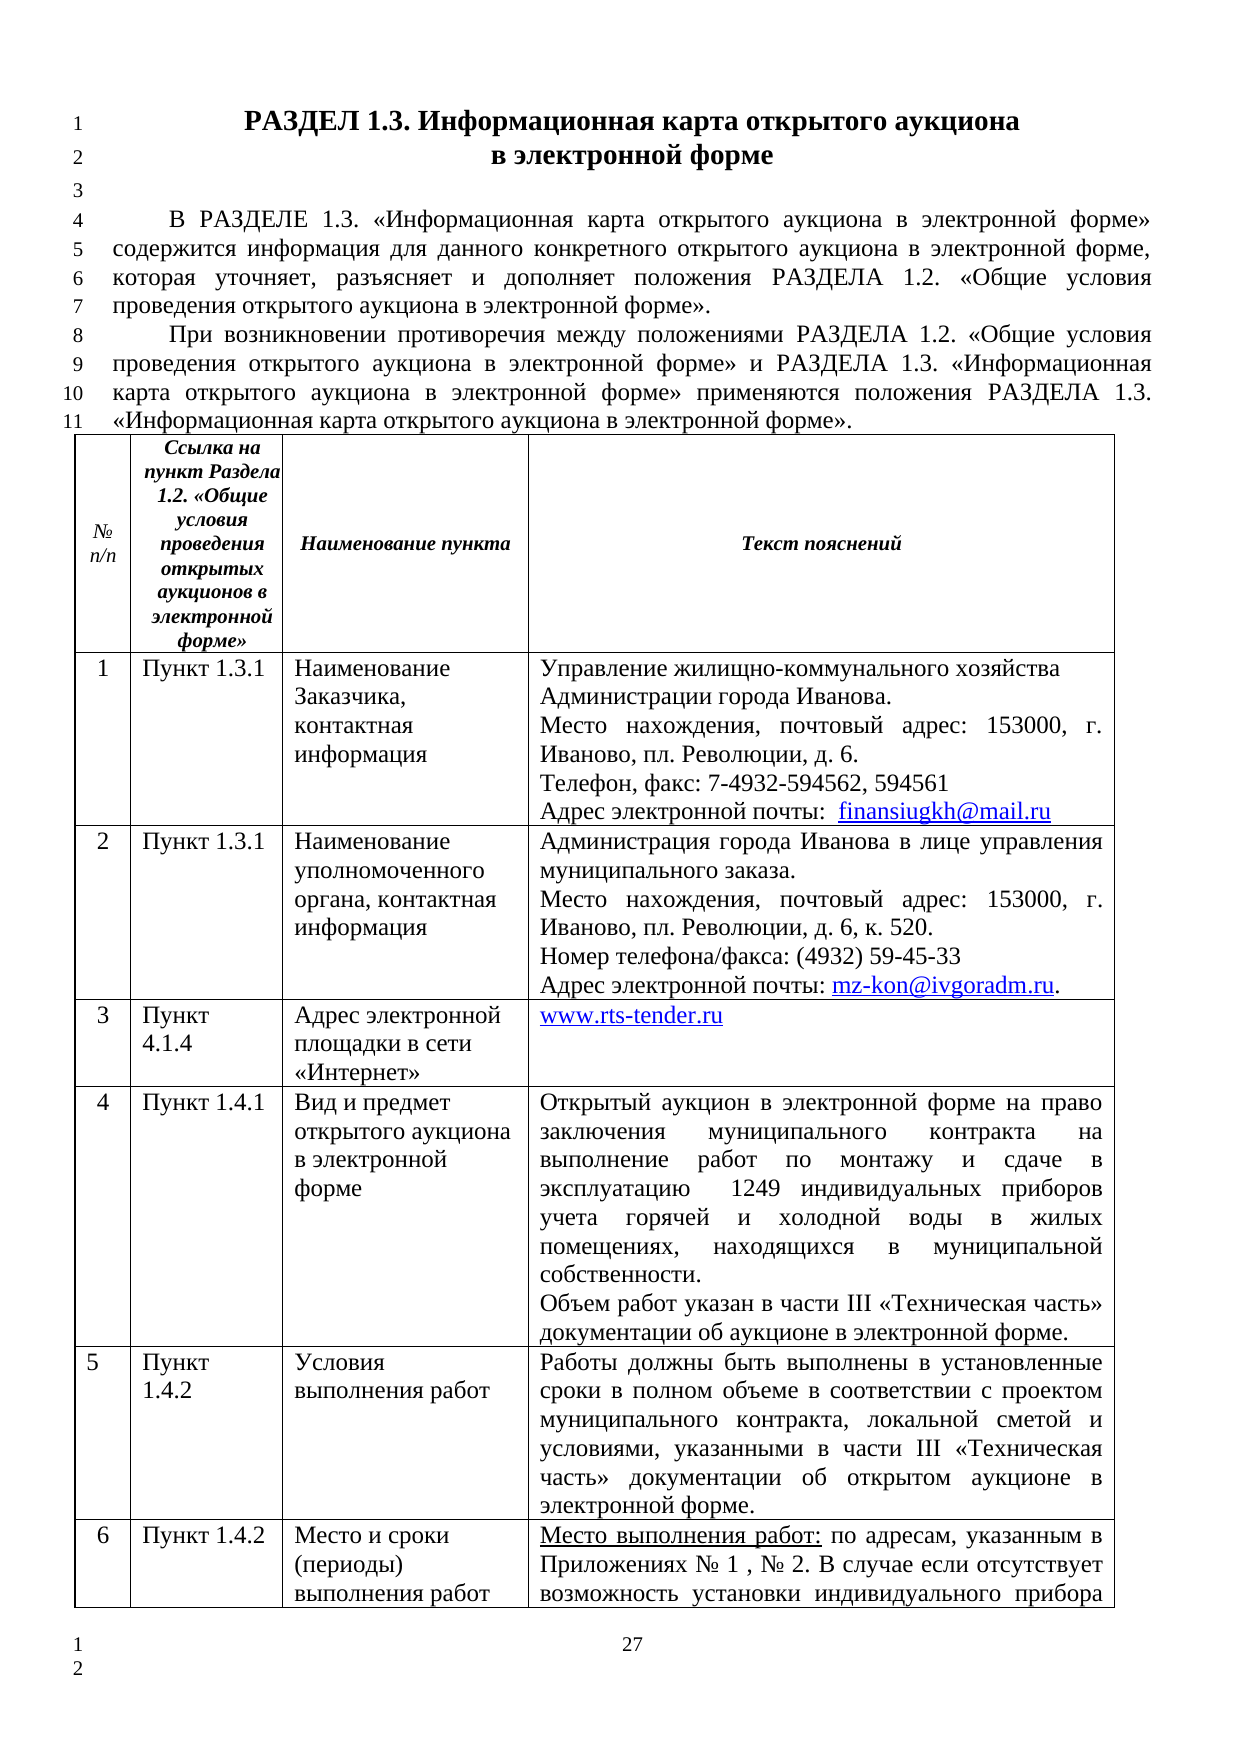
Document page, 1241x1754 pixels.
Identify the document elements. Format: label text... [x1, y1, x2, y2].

table_cell Пункт 1.4.2 [131, 1520, 282, 1607]
table_cell Наименование уполномоченного органа, контактная информация [283, 826, 528, 999]
table_header Наименование пункта [283, 435, 528, 652]
table_cell Управление жилищно-коммунального хозяйства Администрации города Иванова. Место нахождения, почтовый адрес: 153000, г. Иваново, пл. Революции, д. 6. Телефон, факс: 7-4932-594562, 594561 Адрес электронной почты: finansiugkh@mail.ru [529, 653, 1114, 825]
table_cell 3 [76, 1000, 130, 1086]
table_cell 5 [76, 1347, 130, 1519]
table_cell 6 [76, 1520, 130, 1607]
table_cell 4 [76, 1087, 130, 1346]
table_cell Пункт 4.1.4 [131, 1000, 282, 1086]
table_cell Наименование Заказчика, контактная информация [283, 653, 528, 825]
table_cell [529, 1520, 1114, 1607]
text в электронной форме [112, 137, 1152, 171]
table_cell Вид и предмет открытого аукциона в электронной форме [283, 1087, 528, 1346]
table_cell Адрес электронной площадки в сети «Интернет» [283, 1000, 528, 1086]
table_cell Пункт 1.4.2 [131, 1347, 282, 1519]
table_cell Администрация города Иванова в лице управления муниципального заказа. Место нахождения, почтовый адрес: 153000, г. Иваново, пл. Революции, д. 6, к. 520. Номер телефона/факса: (4932) 59-45-33 Адрес электронной почты: mz-kon@ivgoradm.ru. [529, 826, 1114, 999]
table_cell Пункт 1.3.1 [131, 653, 282, 825]
table_header Текст пояснений [529, 435, 1114, 652]
table_header Ссылка на пункт Раздела 1.2. «Общие условия проведения открытых аукционов в электронной форме» [131, 435, 282, 652]
table_cell www.rts-tender.ru [529, 1000, 1114, 1086]
table_cell Условия выполнения работ [283, 1347, 528, 1519]
table_cell Открытый аукцион в электронной форме на право заключения муниципального контракта на выполнение работ по монтажу и сдаче в эксплуатацию 1249 индивидуальных приборов учета горячей и холодной воды в жилых помещениях, находящихся в муниципальной собственности. Объем работ указан в части III «Техническая часть» документации об аукционе в электронной форме. [529, 1087, 1114, 1346]
table_cell 2 [76, 826, 130, 999]
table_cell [283, 1520, 528, 1607]
table_cell Пункт 1.4.1 [131, 1087, 282, 1346]
table_cell Работы должны быть выполнены в установленные сроки в полном объеме в соответствии с проектом муниципального контракта, локальной сметой и условиями, указанными в части ІІІ «Техническая часть» документации об открытом аукционе в электронной форме. [529, 1347, 1114, 1519]
text В Разделе 1.3. «Информационная карта открытого аукциона в электронной форме» содержится информация для данного конкретного открытого аукциона в электронной форме, которая уточняет, разъясняет и дополняет положения Раздела 1.2. «Общие условия проведения открытого аукциона в электронной форме». [112, 204, 1152, 319]
text РАЗДЕЛ 1.3. Информационная карта открытого аукциона [112, 103, 1152, 137]
text При возникновении противоречия между положениями Раздела 1.2. «Общие условия проведения открытого аукциона в электронной форме» и Раздела 1.3. «Информационная карта открытого аукциона в электронной форме» применяются положения Раздела 1.3. «Информационная карта открытого аукциона в электронной форме». [112, 319, 1152, 434]
table_header № п/п [76, 435, 130, 652]
table_cell Пункт 1.3.1 [131, 826, 282, 999]
table_cell 1 [76, 653, 130, 825]
